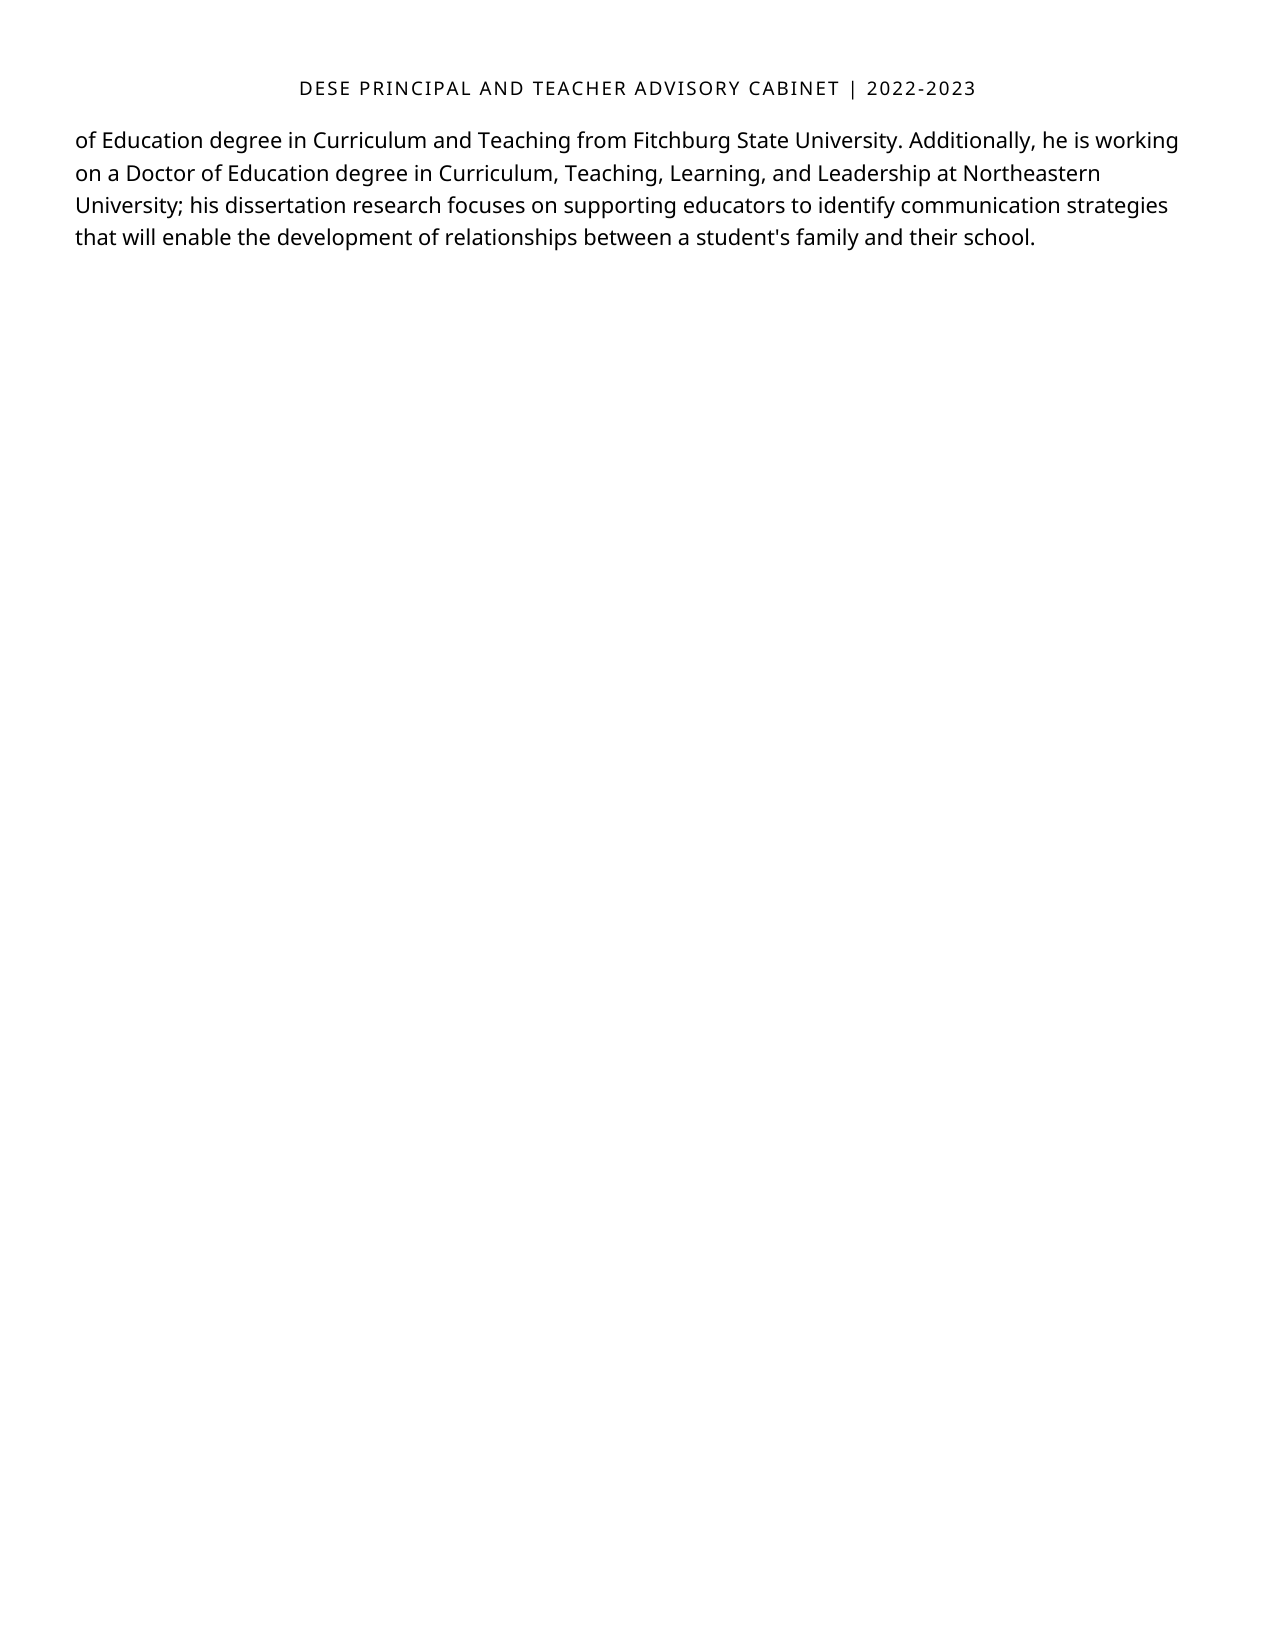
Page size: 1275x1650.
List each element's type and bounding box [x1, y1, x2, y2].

text [75, 126, 1200, 252]
